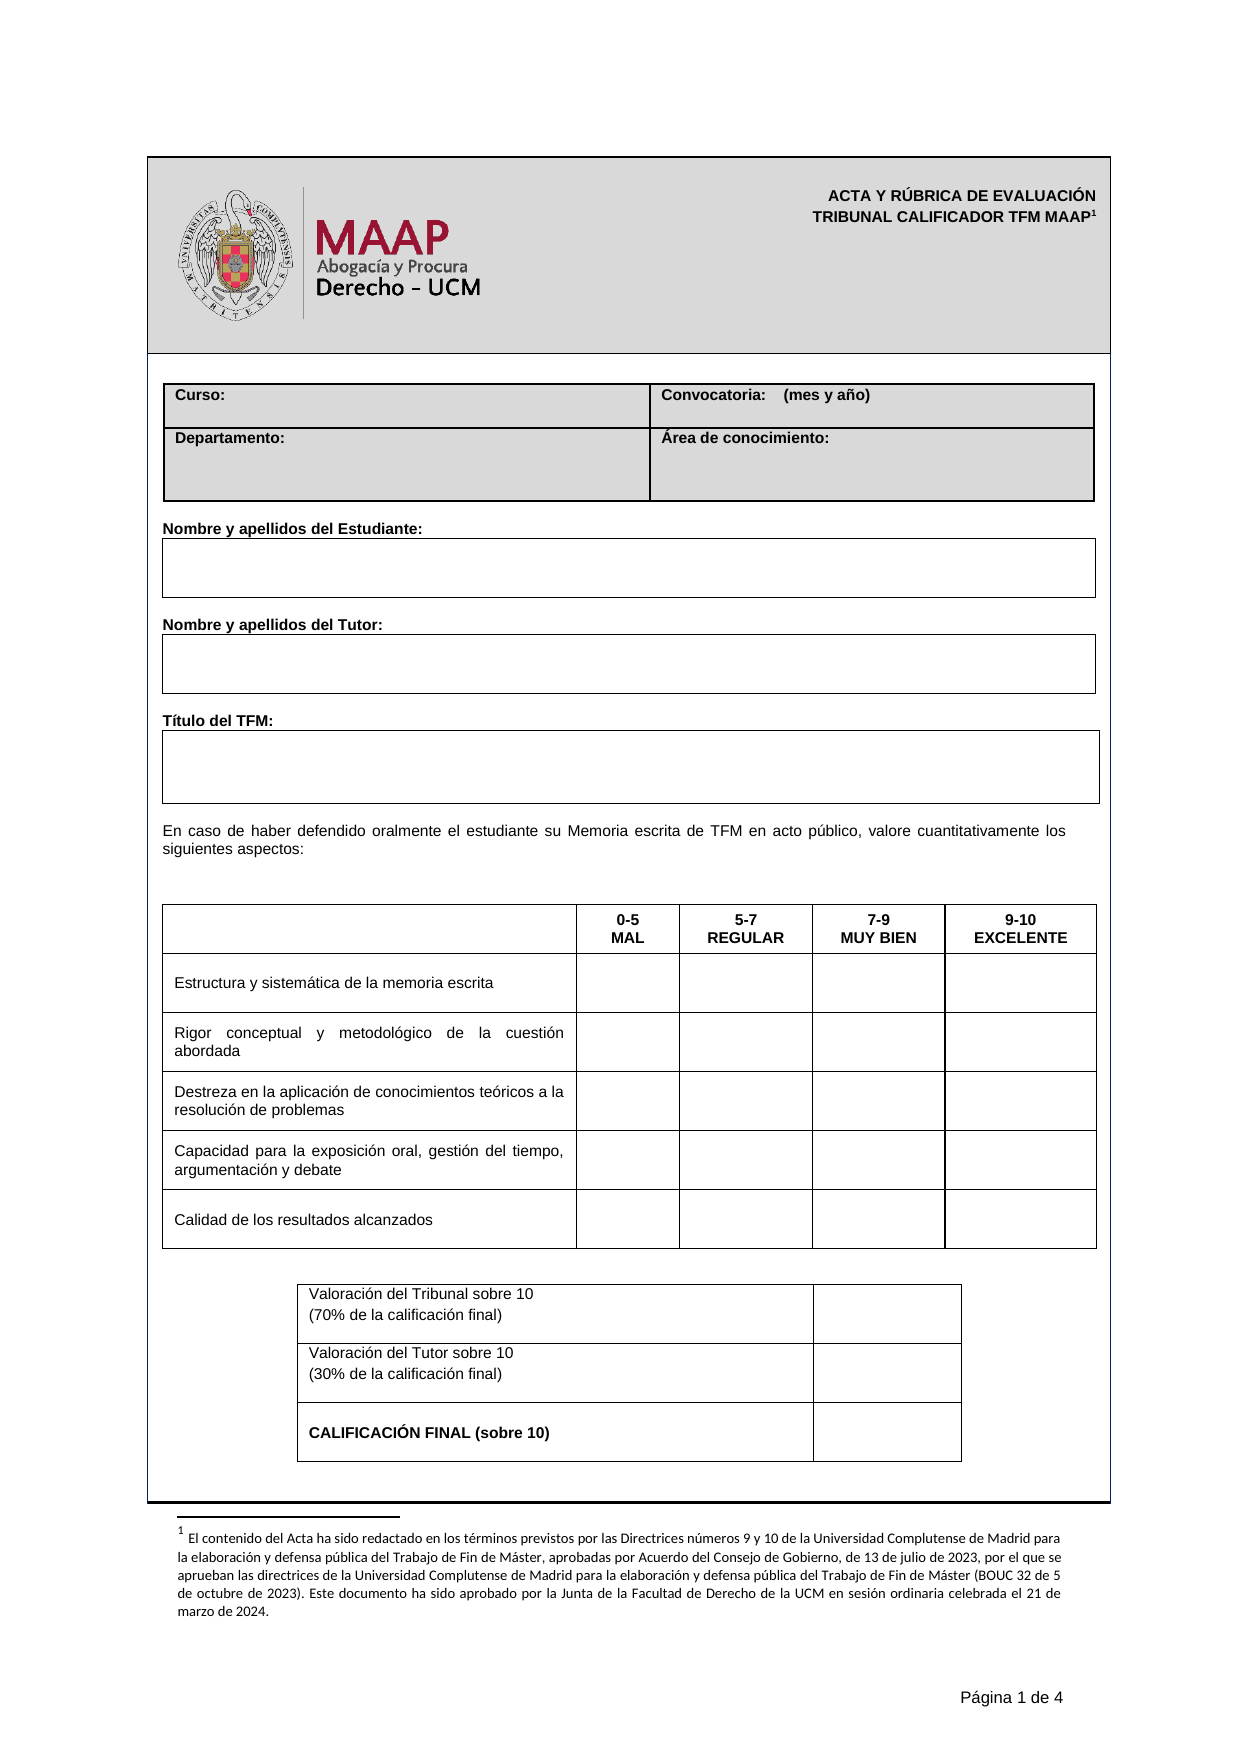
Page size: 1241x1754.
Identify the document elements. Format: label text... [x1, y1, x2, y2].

table_header ACTA Y RÚBRICA DE EVALUACIÓN TRIBUNAL CALIFICADOR TFM MAAP [148, 158, 1110, 353]
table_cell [148, 354, 1110, 1501]
picture [176, 187, 482, 323]
